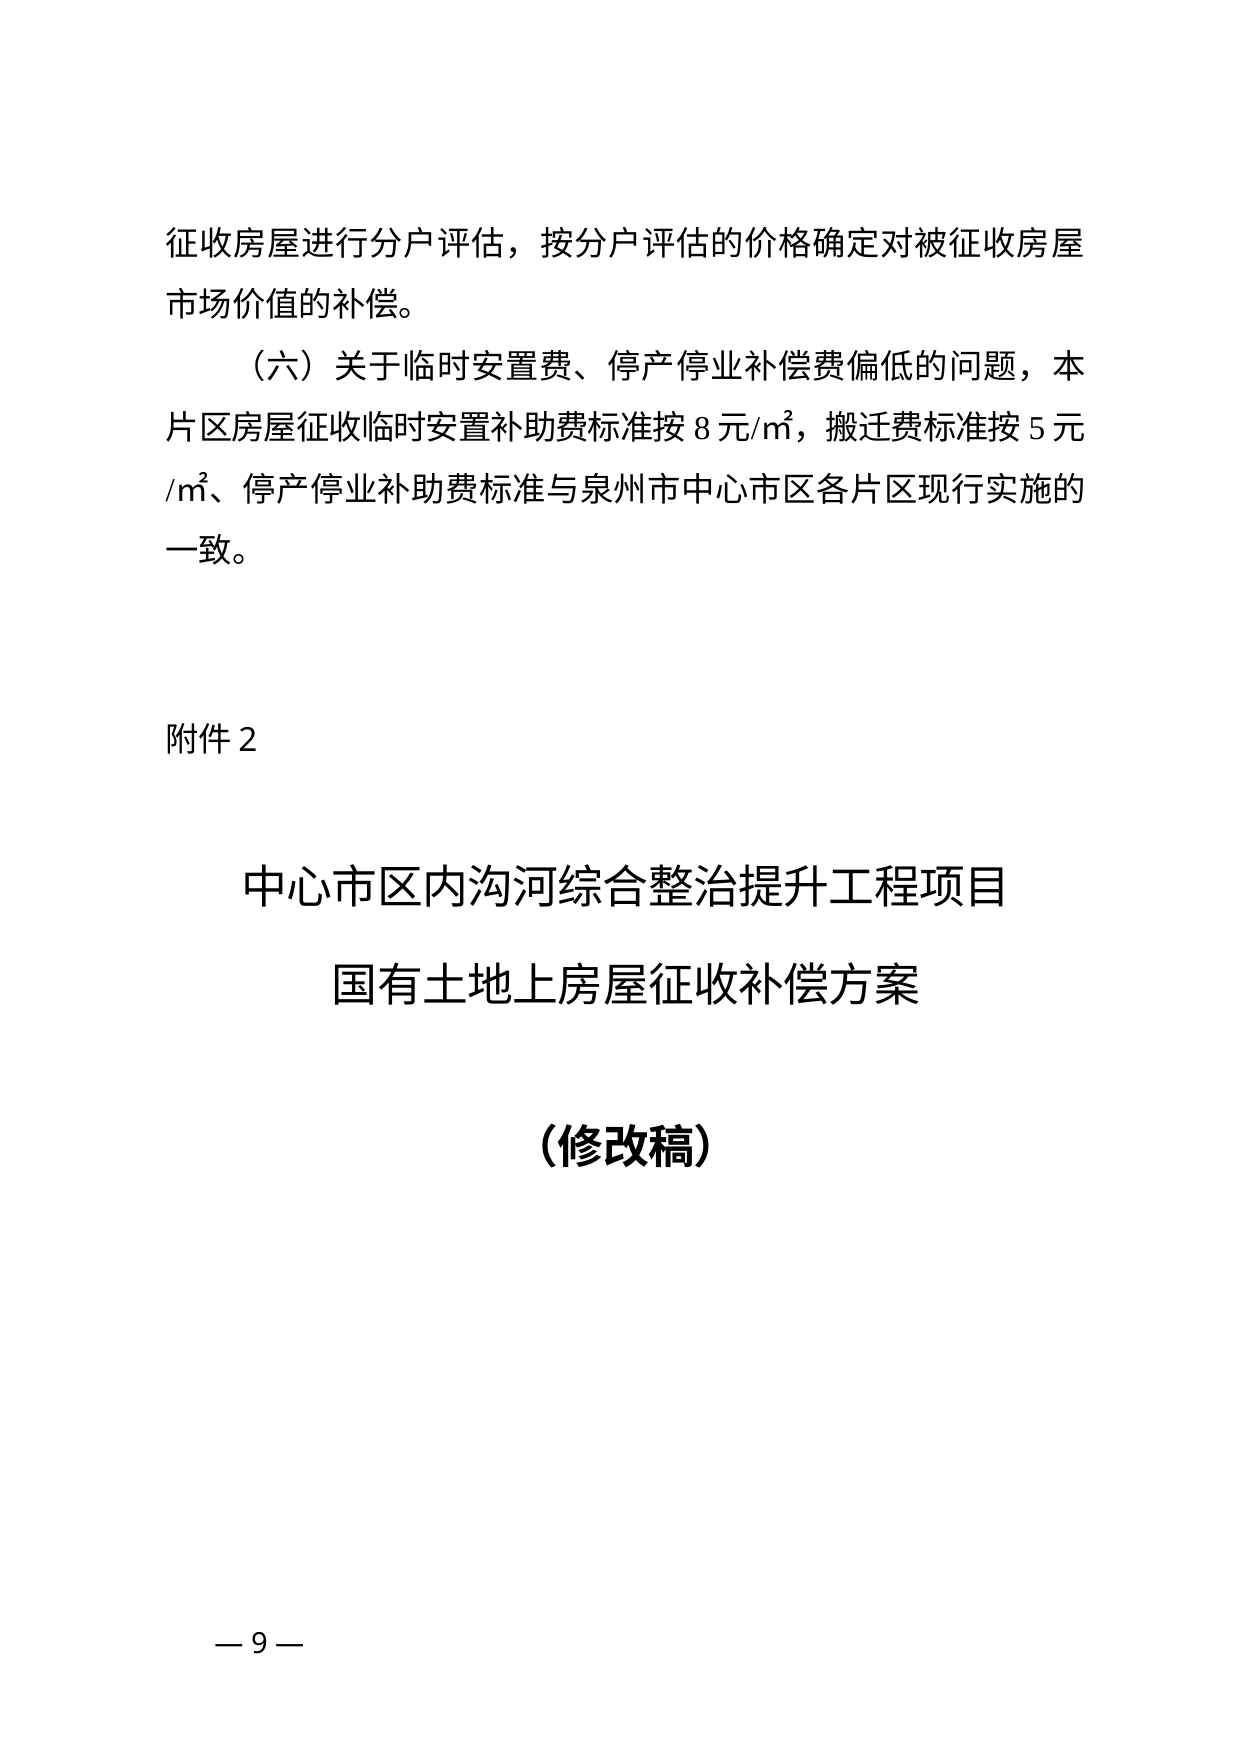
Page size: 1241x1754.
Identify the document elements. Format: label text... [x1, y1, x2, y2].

text （修改稿） [165, 1095, 1087, 1192]
text 中心市区内沟河综合整治提升工程项目 [165, 835, 1087, 932]
text 国有土地上房屋征收补偿方案 [165, 932, 1087, 1030]
text 附件2 [165, 705, 1087, 770]
text （六）关于临时安置费、停产停业补偿费偏低的问题，本片区房屋征收临时安置补助费标准按8元/㎡，搬迁费标准按5元/㎡、停产停业补助费标准与泉州市中心市区各片区现行实施的一致。 [165, 329, 1087, 575]
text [165, 206, 1087, 329]
